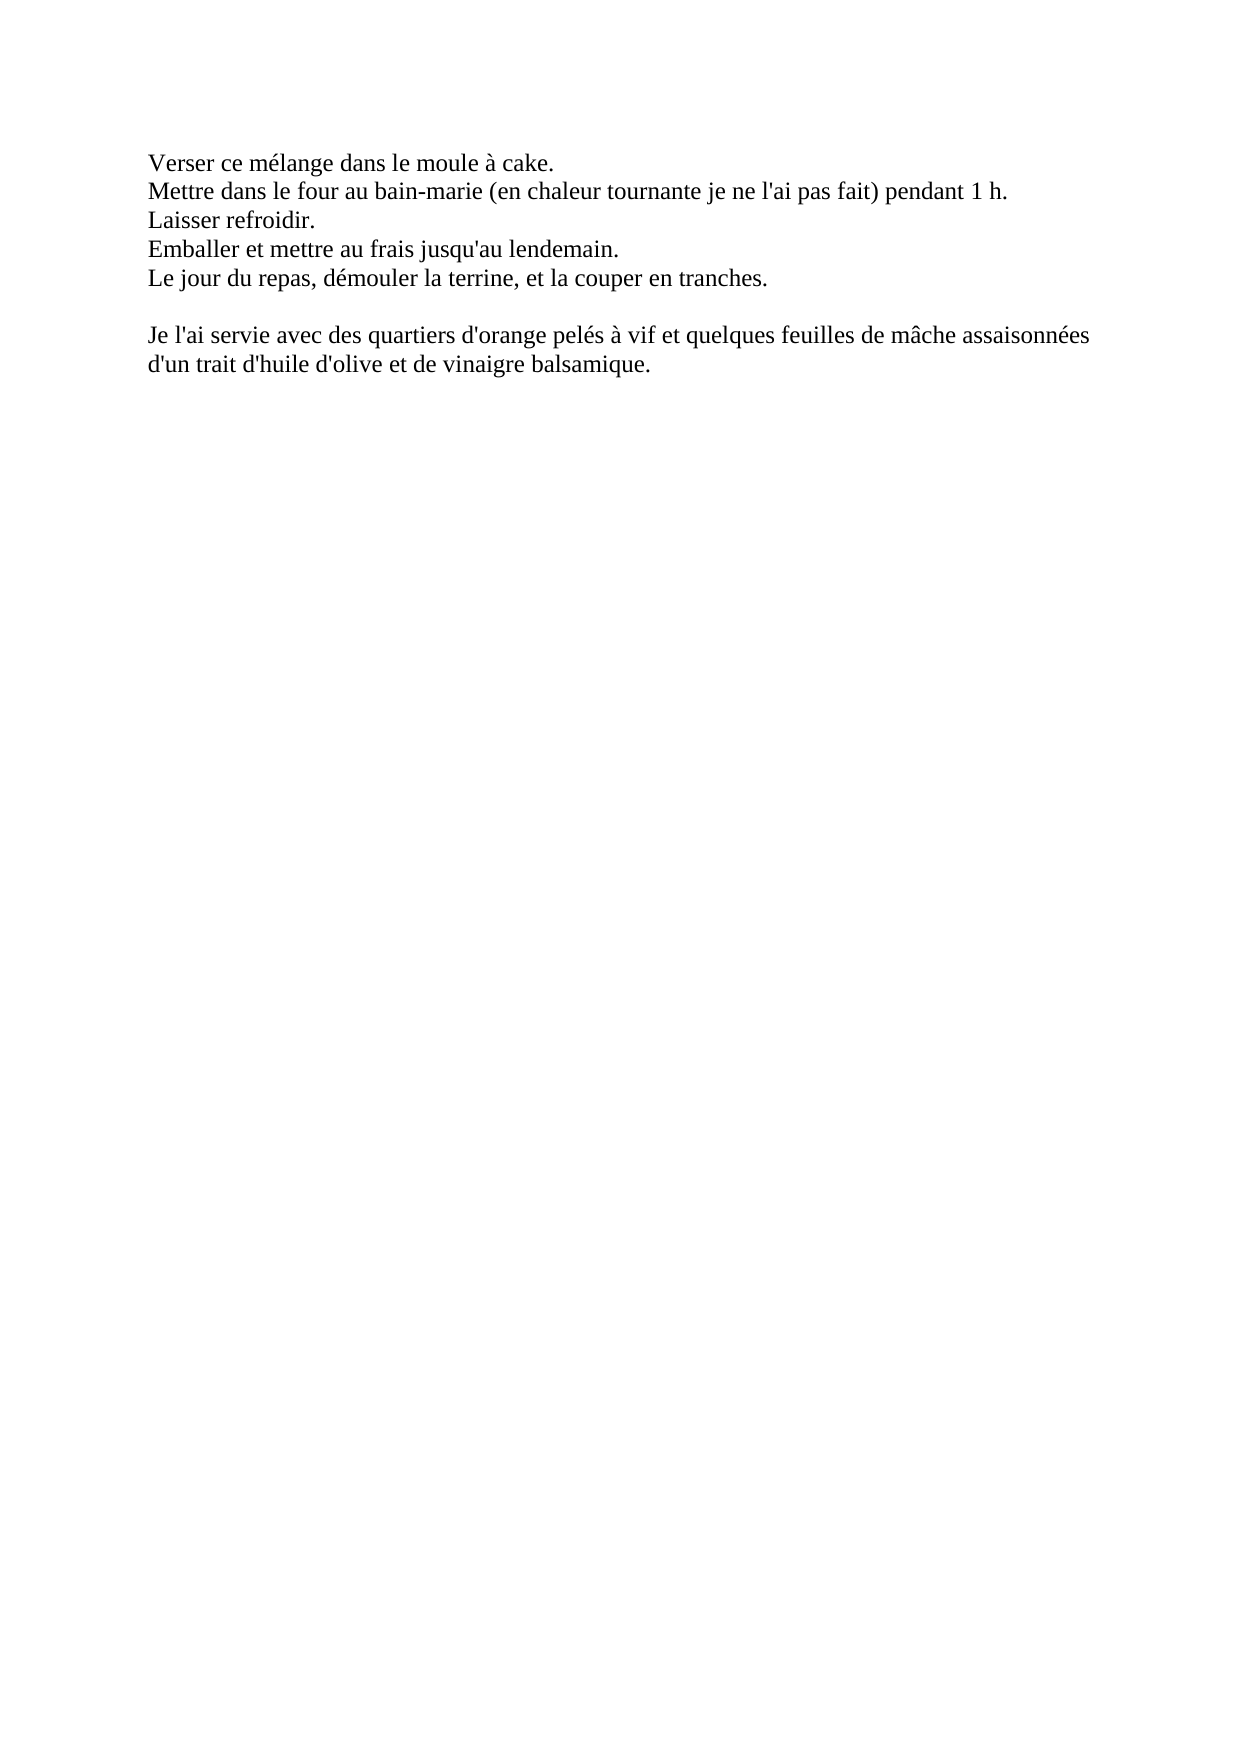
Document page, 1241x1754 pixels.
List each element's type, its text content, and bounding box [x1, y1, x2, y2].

text Je l'ai servie avec des quartiers d'orange pelés à vif et quelques feuilles de mâche assaisonnées d'un trait d'huile d'olive et de vinaigre balsamique. [148, 321, 1093, 378]
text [148, 148, 1093, 291]
